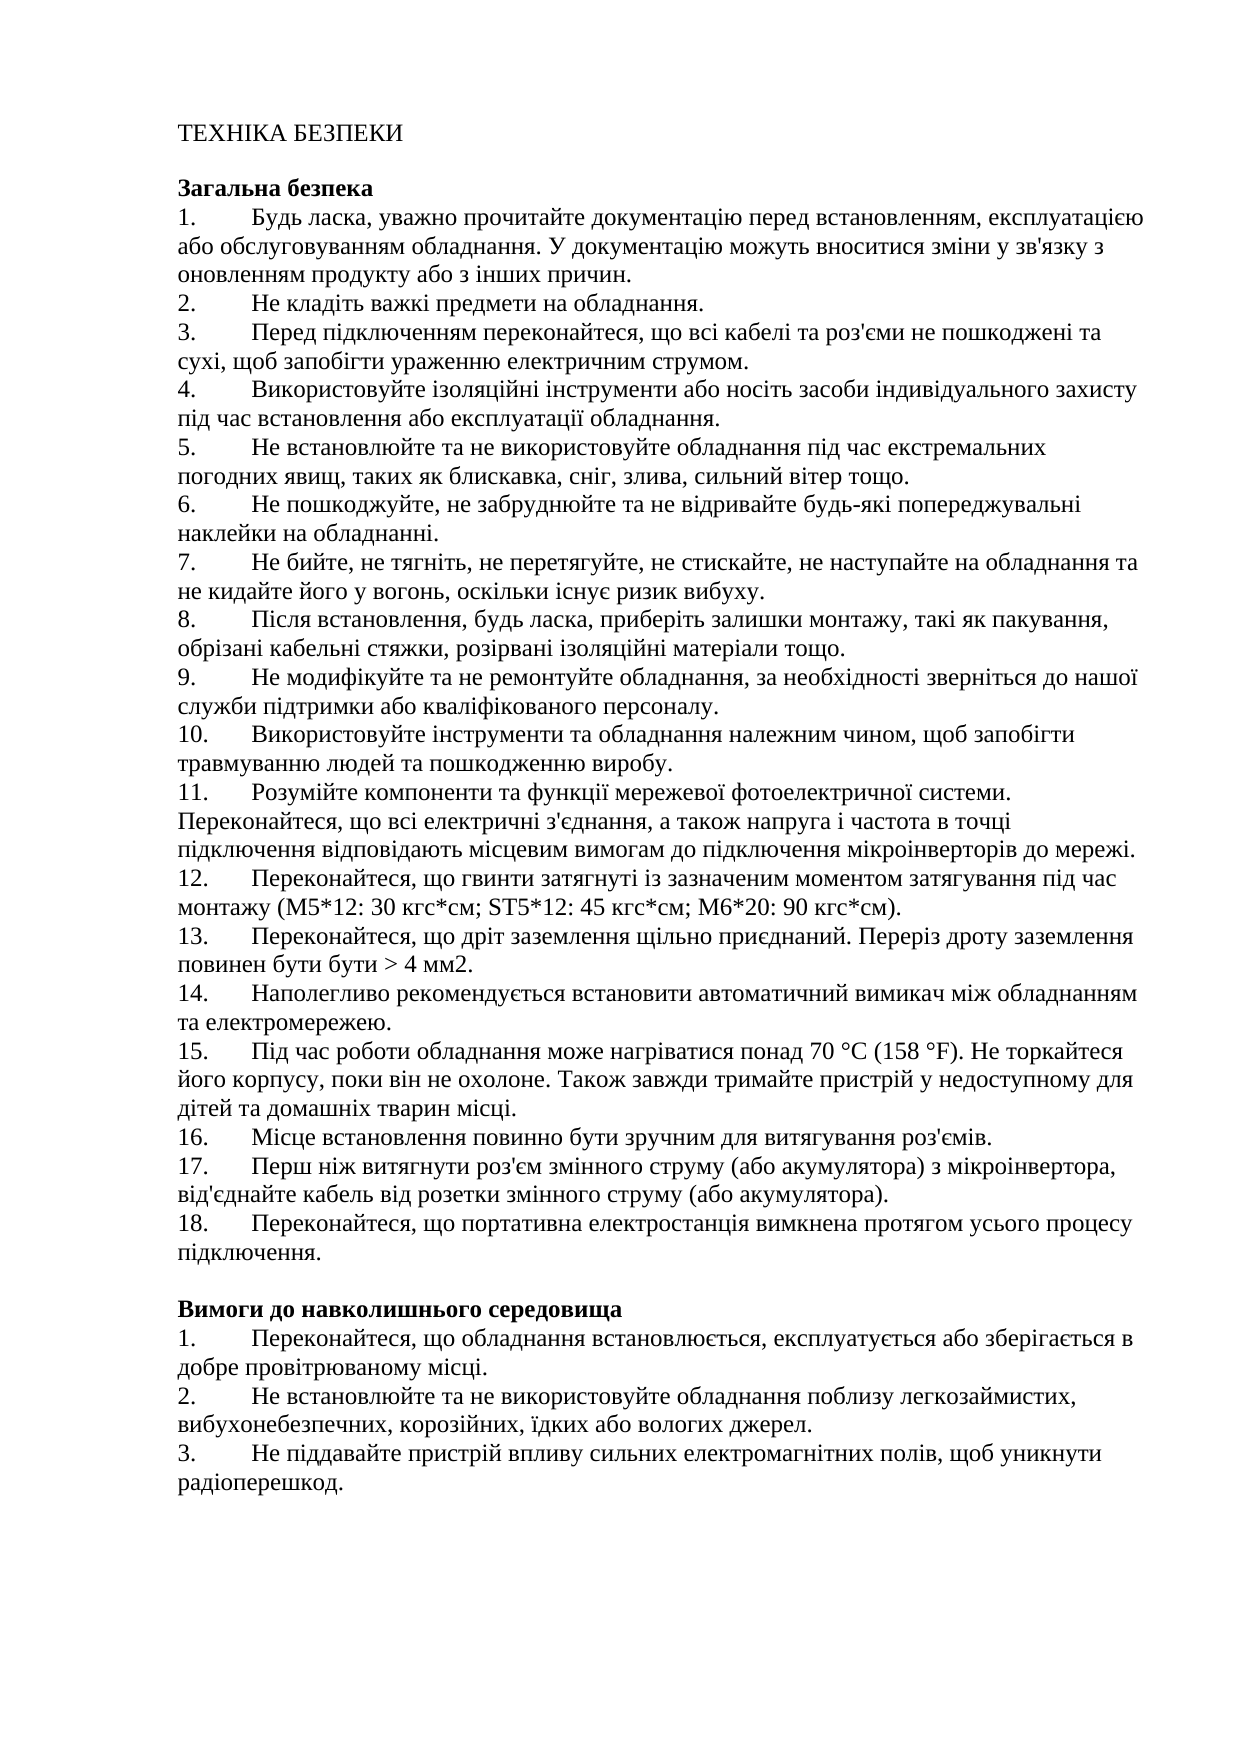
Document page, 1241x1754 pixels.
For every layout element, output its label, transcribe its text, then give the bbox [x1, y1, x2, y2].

text 11. Розумійте компоненти та функції мережевої фотоелектричної системи. Переконайтеся, що всі електричні з'єднання, а також напруга і частота в точці підключення відповідають місцевим вимогам до підключення мікроінверторів до мережі. [177, 777, 1152, 863]
text 4. Використовуйте ізоляційні інструменти або носіть засоби індивідуального захисту під час встановлення або експлуатації обладнання. [177, 374, 1152, 432]
text 16. Місце встановлення повинно бути зручним для витягування роз'ємів. [177, 1122, 1152, 1151]
text 3. Не піддавайте пристрій впливу сильних електромагнітних полів, щоб уникнути радіоперешкод. [177, 1438, 1152, 1496]
text 18. Переконайтеся, що портативна електростанція вимкнена протягом усього процесу підключення. [177, 1208, 1152, 1266]
text 9. Не модифікуйте та не ремонтуйте обладнання, за необхідності зверніться до нашої служби підтримки або кваліфікованого персоналу. [177, 662, 1152, 719]
text 2. Не кладіть важкі предмети на обладнання. [177, 288, 1152, 317]
text Вимоги до навколишнього середовища [177, 1294, 1152, 1323]
text 7. Не бийте, не тягніть, не перетягуйте, не стискайте, не наступайте на обладнання та не кидайте його у вогонь, оскільки існує ризик вибуху. [177, 547, 1152, 604]
text ТЕХНІКА БЕЗПЕКИ [177, 118, 1152, 147]
text 8. Після встановлення, будь ласка, приберіть залишки монтажу, такі як пакування, обрізані кабельні стяжки, розірвані ізоляційні матеріали тощо. [177, 604, 1152, 662]
text 12. Переконайтеся, що гвинти затягнуті із зазначеним моментом затягування під час монтажу (M5*12: 30 кгс*см; ST5*12: 45 кгс*см; M6*20: 90 кгс*см). [177, 863, 1152, 921]
text 5. Не встановлюйте та не використовуйте обладнання під час екстремальних погодних явищ, таких як блискавка, сніг, злива, сильний вітер тощо. [177, 432, 1152, 489]
text Загальна безпека [177, 173, 1152, 202]
text 13. Переконайтеся, що дріт заземлення щільно приєднаний. Переріз дроту заземлення повинен бути бути > 4 мм2. [177, 921, 1152, 978]
text 3. Перед підключенням переконайтеся, що всі кабелі та роз'єми не пошкоджені та сухі, щоб запобігти ураженню електричним струмом. [177, 317, 1152, 374]
text 10. Використовуйте інструменти та обладнання належним чином, щоб запобігти травмуванню людей та пошкодженню виробу. [177, 719, 1152, 777]
text 1. Будь ласка, уважно прочитайте документацію перед встановленням, експлуатацією або обслуговуванням обладнання. У документацію можуть вноситися зміни у зв'язку з оновленням продукту або з інших причин. [177, 202, 1152, 288]
text 6. Не пошкоджуйте, не забруднюйте та не відривайте будь-які попереджувальні наклейки на обладнанні. [177, 489, 1152, 547]
text 2. Не встановлюйте та не використовуйте обладнання поблизу легкозаймистих, вибухонебезпечних, корозійних, їдких або вологих джерел. [177, 1381, 1152, 1438]
text 1. Переконайтеся, що обладнання встановлюється, експлуатується або зберігається в добре провітрюваному місці. [177, 1323, 1152, 1381]
text 14. Наполегливо рекомендується встановити автоматичний вимикач між обладнанням та електромережею. [177, 978, 1152, 1036]
text 15. Під час роботи обладнання може нагріватися понад 70 °C (158 °F). Не торкайтеся його корпусу, поки він не охолоне. Також завжди тримайте пристрій у недоступному для дітей та домашніх тварин місці. [177, 1036, 1152, 1122]
text 17. Перш ніж витягнути роз'єм змінного струму (або акумулятора) з мікроінвертора, від'єднайте кабель від розетки змінного струму (або акумулятора). [177, 1151, 1152, 1208]
